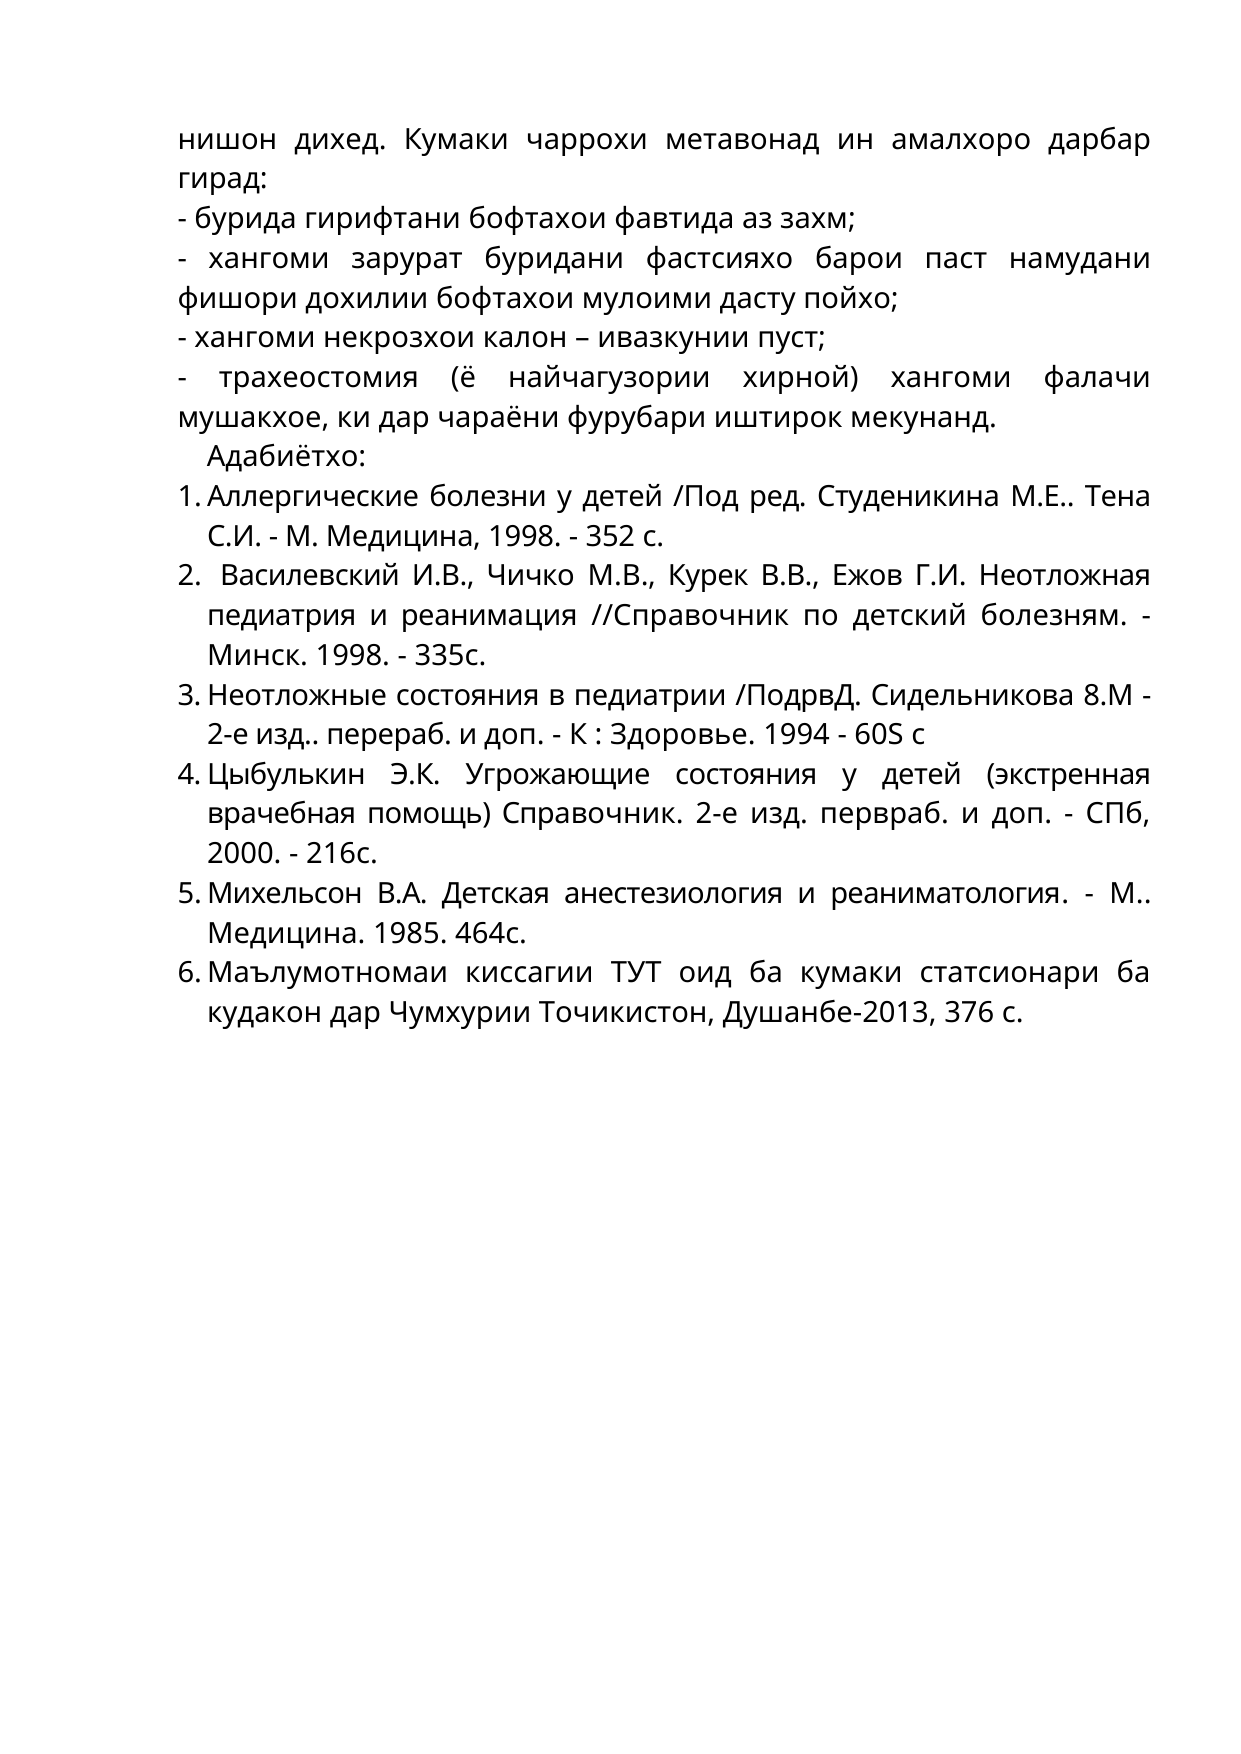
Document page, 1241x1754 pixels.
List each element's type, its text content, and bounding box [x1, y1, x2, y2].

text - хангоми зарурат буридани фастсияхо барои паст намудани фишори дохилии бофтахои мулоими дасту пойхо; [177, 237, 1152, 317]
text - трахеостомия (ё найчагузории хирной) хангоми фалачи мушакхое, ки дар чараёни фурубари иштирок мекунанд. [177, 356, 1152, 436]
list Аллергические болезни у детей /Под ред. Студеникина М.Е.. Тена С.И. - М. Медицина, 1998. - 352 с. [177, 475, 1152, 555]
list Михельсон В.А. Детская анестезиология и реаниматология. - М.. Медицина. 1985. 464с. [177, 872, 1152, 952]
list Неотложные состояния в педиатрии /ПодрвД. Сидельникова 8.М -2-е изд.. перераб. и доп. - К : Здоровье. 1994 - 60S с [177, 674, 1152, 753]
text Адабиётхо: [207, 436, 1152, 475]
list Цыбулькин Э.К. Угрожающие состояния у детей (экстренная врачебная помощь) Справочник. 2-е изд. первраб. и доп. - СПб, 2000. - 216с. [177, 753, 1152, 872]
text - бурида гирифтани бофтахои фавтида аз захм; [177, 197, 1152, 237]
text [177, 118, 1152, 197]
list Маълумотномаи киссагии ТУТ оид ба кумаки статсионари ба кудакон дар Чумхурии Точикистон, Душанбе-2013, 376 с. [177, 952, 1152, 1031]
text - хангоми некрозхои калон – ивазкунии пуст; [177, 317, 1152, 356]
list Василевский И.В., Чичко M.B., Курек В.В., Ежов Г.И. Неотложная педиатрия и реанимация //Справочник по детский болезням. - Минск. 1998. - 335с. [177, 555, 1152, 674]
